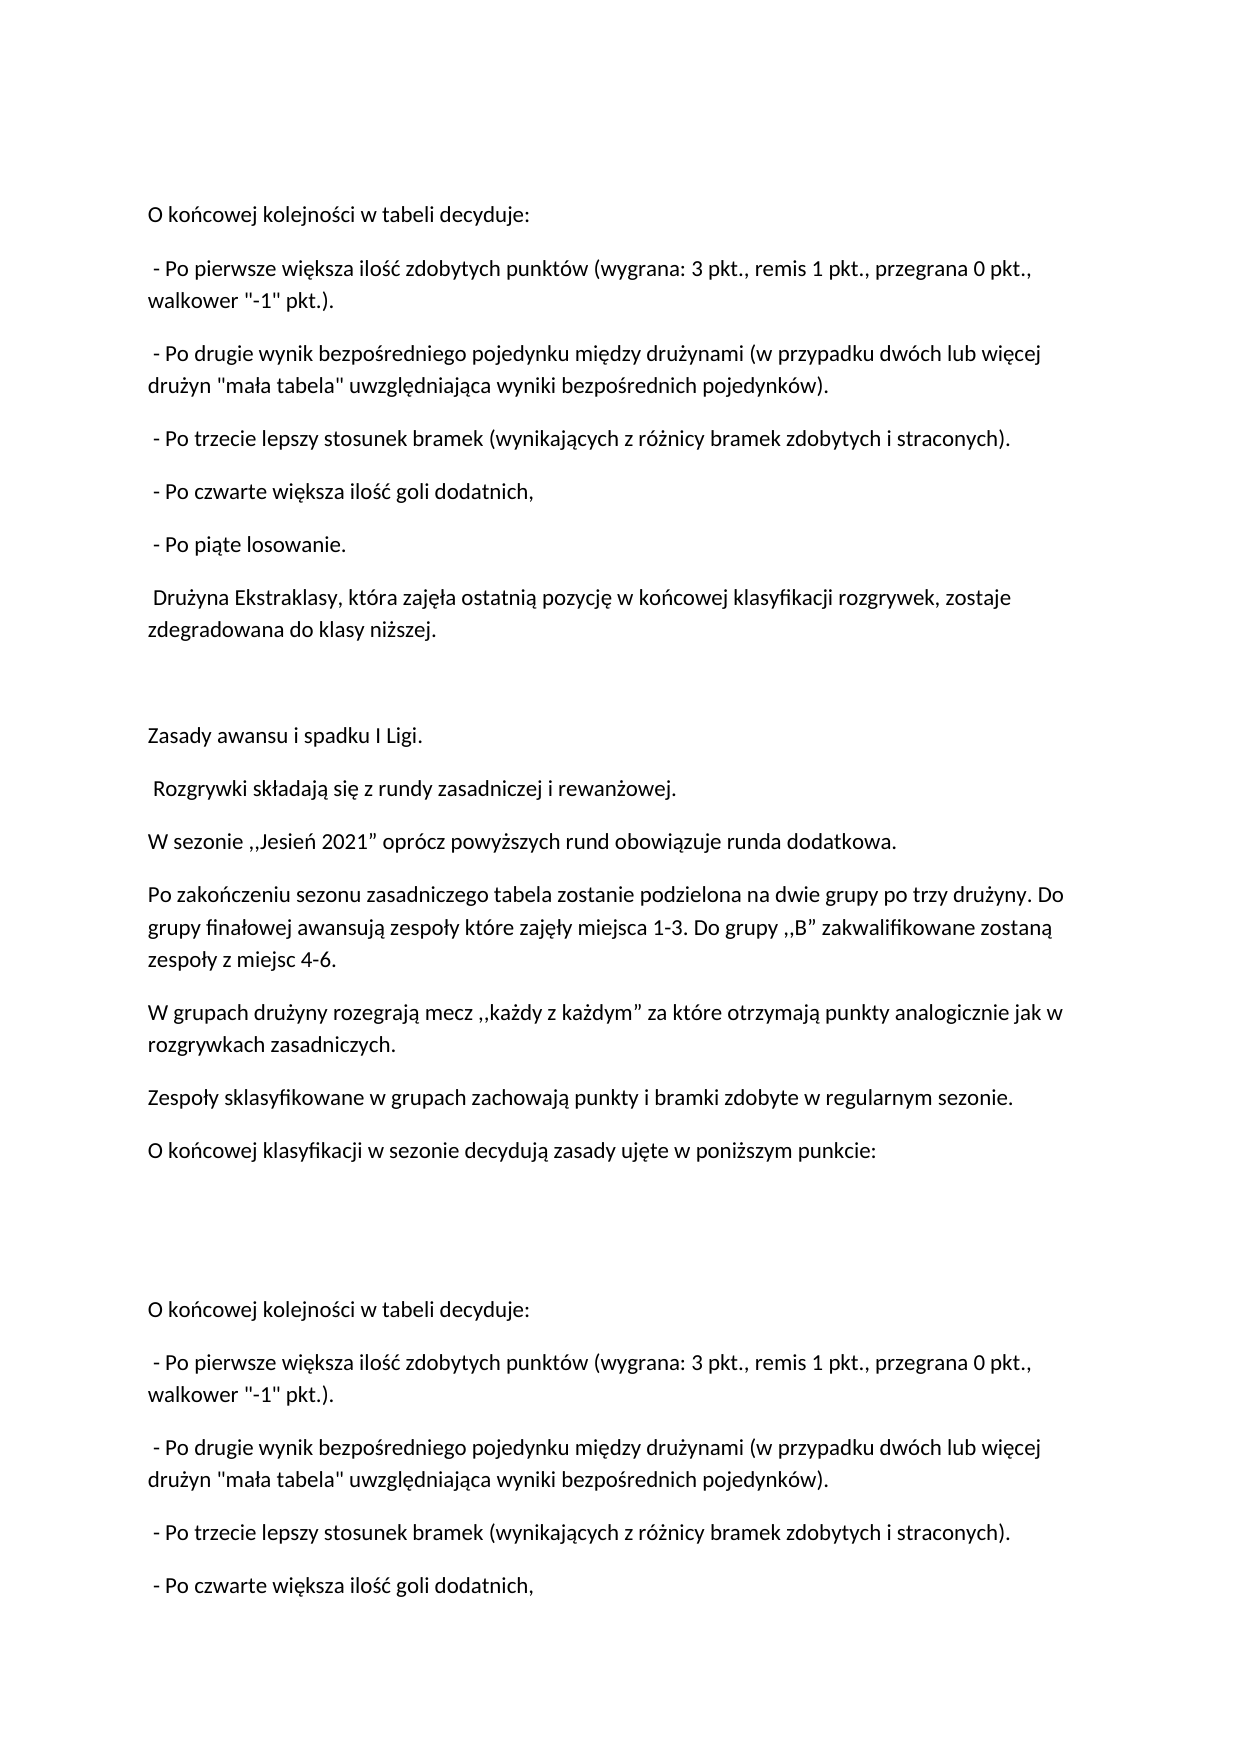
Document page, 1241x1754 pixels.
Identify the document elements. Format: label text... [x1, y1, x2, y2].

text Drużyna Ekstraklasy, która zajęła ostatnią pozycję w końcowej klasyfikacji rozgrywek, zostaje zdegradowana do klasy niższej. [148, 583, 1093, 643]
text - Po trzecie lepszy stosunek bramek (wynikających z różnicy bramek zdobytych i straconych). [148, 1518, 1093, 1547]
text O końcowej kolejności w tabeli decyduje: [148, 201, 1093, 229]
text Zespoły sklasyfikowane w grupach zachowają punkty i bramki zdobyte w regularnym sezonie. [148, 1083, 1093, 1111]
text - Po piąte losowanie. [148, 530, 1093, 558]
text - Po pierwsze większa ilość zdobytych punktów (wygrana: 3 pkt., remis 1 pkt., przegrana 0 pkt., walkower "-1" pkt.). [148, 1348, 1093, 1408]
text - Po trzecie lepszy stosunek bramek (wynikających z różnicy bramek zdobytych i straconych). [148, 424, 1093, 452]
text Rozgrywki składają się z rundy zasadniczej i rewanżowej. [148, 774, 1093, 802]
text W grupach drużyny rozegrają mecz ,,każdy z każdym” za które otrzymają punkty analogicznie jak w rozgrywkach zasadniczych. [148, 998, 1093, 1058]
text - Po drugie wynik bezpośredniego pojedynku między drużynami (w przypadku dwóch lub więcej drużyn "mała tabela" uwzględniająca wyniki bezpośrednich pojedynków). [148, 1433, 1093, 1493]
text O końcowej kolejności w tabeli decyduje: [148, 1295, 1093, 1323]
text W sezonie ,,Jesień 2021” oprócz powyższych rund obowiązuje runda dodatkowa. [148, 827, 1093, 855]
text - Po czwarte większa ilość goli dodatnich, [148, 477, 1093, 505]
text O końcowej klasyfikacji w sezonie decydują zasady ujęte w poniższym punkcie: [148, 1136, 1093, 1164]
text - Po pierwsze większa ilość zdobytych punktów (wygrana: 3 pkt., remis 1 pkt., przegrana 0 pkt., walkower "-1" pkt.). [148, 254, 1093, 314]
text Zasady awansu i spadku I Ligi. [148, 721, 1093, 749]
text Po zakończeniu sezonu zasadniczego tabela zostanie podzielona na dwie grupy po trzy drużyny. Do grupy finałowej awansują zespoły które zajęły miejsca 1-3. Do grupy ,,B” zakwalifikowane zostaną zespoły z miejsc 4-6. [148, 880, 1093, 973]
text - Po drugie wynik bezpośredniego pojedynku między drużynami (w przypadku dwóch lub więcej drużyn "mała tabela" uwzględniająca wyniki bezpośrednich pojedynków). [148, 339, 1093, 399]
text - Po czwarte większa ilość goli dodatnich, [148, 1572, 1093, 1599]
